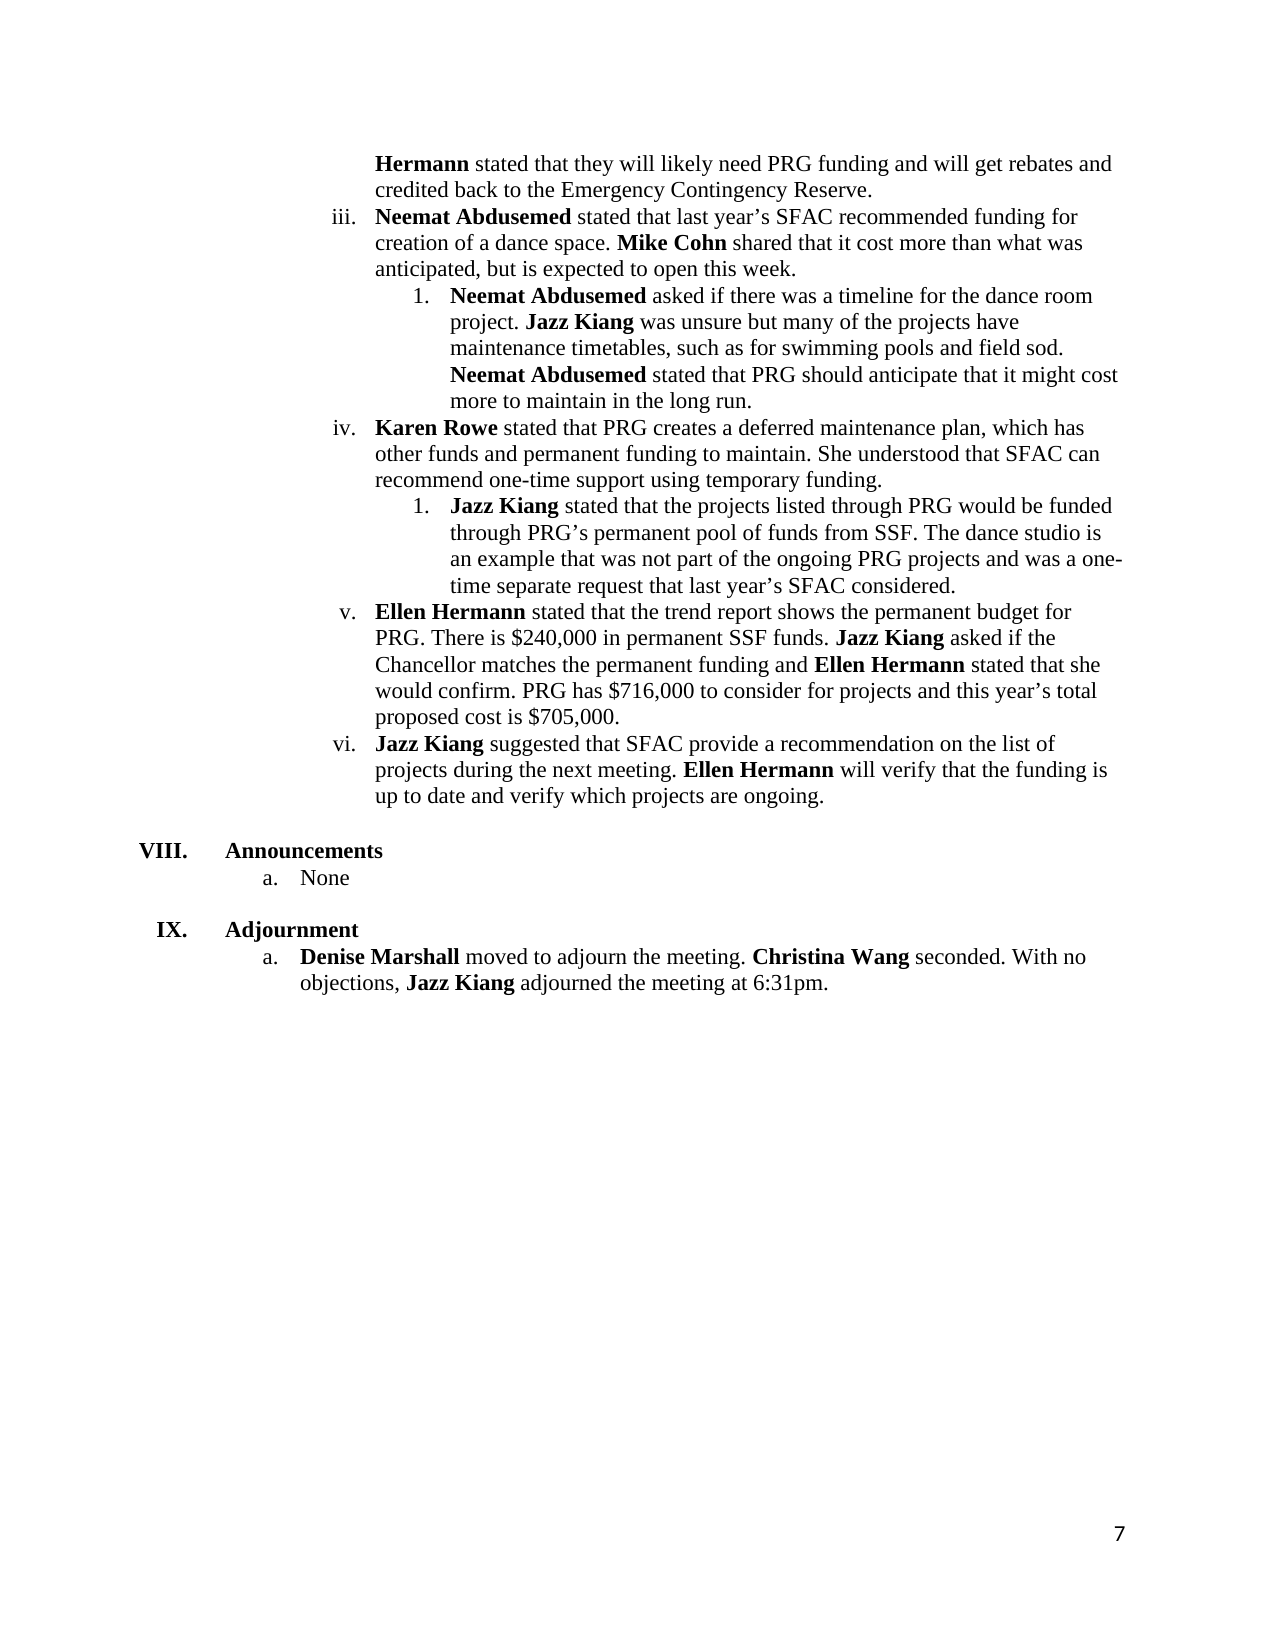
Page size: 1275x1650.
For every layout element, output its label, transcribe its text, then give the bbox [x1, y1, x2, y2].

list None [262, 864, 1125, 890]
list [356, 150, 1125, 203]
list Announcements [187, 837, 1125, 864]
list Denise Marshall moved to adjourn the meeting. Christina Wang seconded. With no objections, Jazz Kiang adjourned the meeting at 6:31pm. [262, 943, 1125, 995]
list Karen Rowe stated that PRG creates a deferred maintenance plan, which has other funds and permanent funding to maintain. She understood that SFAC can recommend one-time support using temporary funding. [356, 413, 1125, 493]
list Neemat Abdusemed asked if there was a timeline for the dance room project. Jazz Kiang was unsure but many of the projects have maintenance timetables, such as for swimming pools and field sod. Neemat Abdusemed stated that PRG should anticipate that it might cost more to maintain in the long run. [412, 282, 1125, 413]
list Adjournment [187, 916, 1125, 943]
list Neemat Abdusemed stated that last year’s SFAC recommended funding for creation of a dance space. Mike Cohn shared that it cost more than what was anticipated, but is expected to open this week. [356, 203, 1125, 282]
list Jazz Kiang stated that the projects listed through PRG would be funded through PRG’s permanent pool of funds from SSF. The dance studio is an example that was not part of the ongoing PRG projects and was a one-time separate request that last year’s SFAC considered. [412, 493, 1125, 598]
list Jazz Kiang suggested that SFAC provide a recommendation on the list of projects during the next meeting. Ellen Hermann will verify that the funding is up to date and verify which projects are ongoing. [356, 730, 1125, 809]
list Ellen Hermann stated that the trend report shows the permanent budget for PRG. There is $240,000 in permanent SSF funds. Jazz Kiang asked if the Chancellor matches the permanent funding and Ellen Hermann stated that she would confirm. PRG has $716,000 to consider for projects and this year’s total proposed cost is $705,000. [356, 598, 1125, 730]
